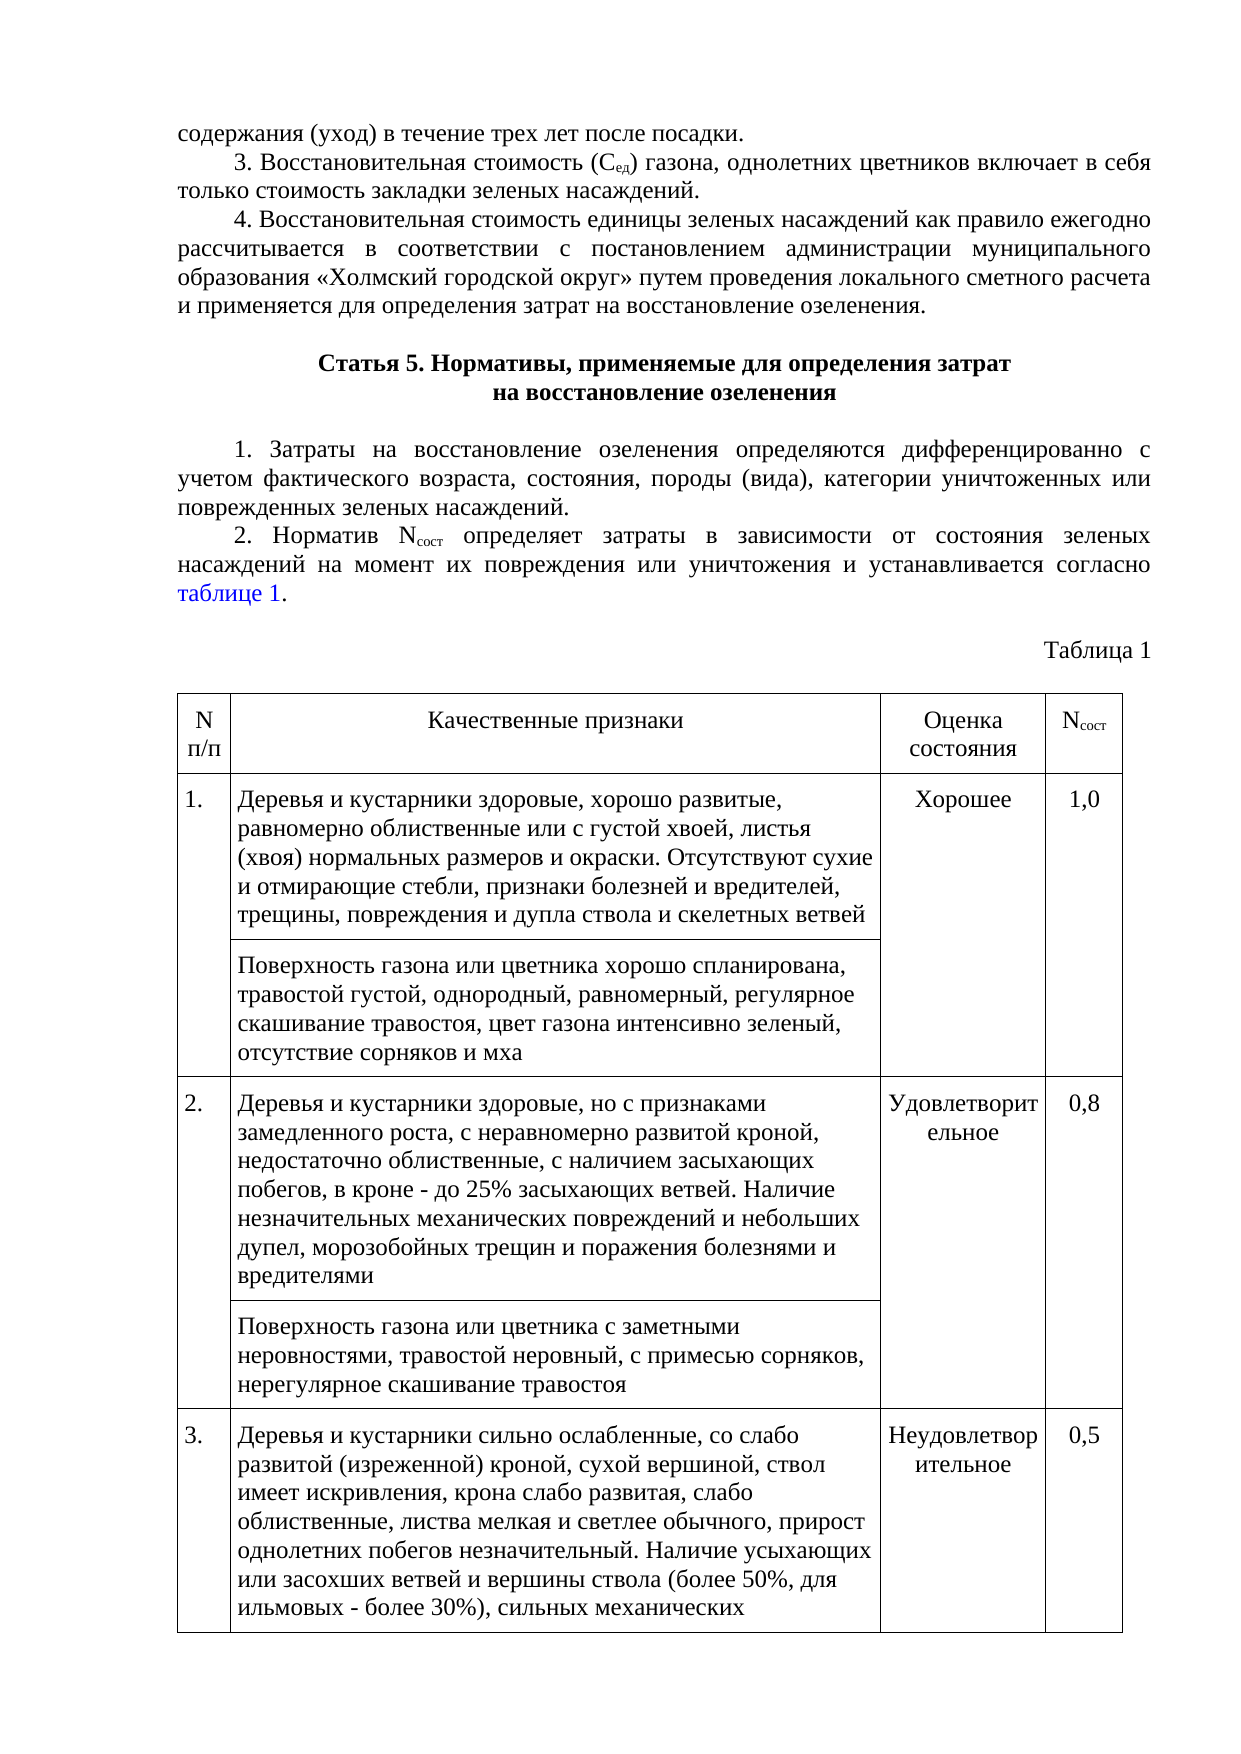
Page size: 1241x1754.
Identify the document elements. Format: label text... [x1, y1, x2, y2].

table_cell 0,5 [1046, 1409, 1122, 1632]
table_cell 3. [178, 1409, 230, 1632]
text 3. Восстановительная стоимость (Сед) газона, однолетних цветников включает в себя только стоимость закладки зеленых насаждений. [177, 147, 1152, 204]
text 2. Норматив Nсост определяет затраты в зависимости от состояния зеленых насаждений на момент их повреждения или уничтожения и устанавливается согласно таблице 1. [177, 521, 1152, 607]
text Таблица 1 [177, 636, 1152, 664]
table_cell 2. [178, 1077, 230, 1408]
title Статья 5. Нормативы, применяемые для определения затрат [177, 348, 1152, 377]
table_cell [231, 1409, 880, 1632]
text 1. Затраты на восстановление озеленения определяются дифференцированно с учетом фактического возраста, состояния, породы (вида), категории уничтоженных или поврежденных зеленых насаждений. [177, 434, 1152, 521]
table_cell Удовлетворительное [881, 1077, 1045, 1408]
table_header Оценка состояния [881, 694, 1045, 773]
table_cell Хорошее [881, 774, 1045, 1076]
text 4. Восстановительная стоимость единицы зеленых насаждений как правило ежегодно рассчитывается в соответствии с постановлением администрации муниципального образования «Холмский городской округ» путем проведения локального сметного расчета и применяется для определения затрат на восстановление озеленения. [177, 204, 1152, 319]
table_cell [881, 1409, 1045, 1632]
title на восстановление озеленения [177, 377, 1152, 406]
table_cell Деревья и кустарники здоровые, но с признаками замедленного роста, с неравномерно развитой кроной, недостаточно облиственные, с наличием засыхающих побегов, в кроне - до 25% засыхающих ветвей. Наличие незначительных механических повреждений и небольших дупел, морозобойных трещин и поражения болезнями и вредителями [231, 1077, 880, 1300]
table_cell Деревья и кустарники здоровые, хорошо развитые, равномерно облиственные или с густой хвоей, листья (хвоя) нормальных размеров и окраски. Отсутствуют сухие и отмирающие стебли, признаки болезней и вредителей, трещины, повреждения и дупла ствола и скелетных ветвей [231, 774, 880, 939]
table_cell 1,0 [1046, 774, 1122, 1076]
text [177, 118, 1152, 147]
table_cell 0,8 [1046, 1077, 1122, 1408]
table_header Качественные признаки [231, 694, 880, 773]
table_cell Поверхность газона или цветника с заметными неровностями, травостой неровный, с примесью сорняков, нерегулярное скашивание травостоя [231, 1301, 880, 1408]
table_cell 1. [178, 774, 230, 1076]
table_cell Поверхность газона или цветника хорошо спланирована, травостой густой, однородный, равномерный, регулярное скашивание травостоя, цвет газона интенсивно зеленый, отсутствие сорняков и мха [231, 940, 880, 1076]
table_header N п/п [178, 694, 230, 773]
table_header Nсост [1046, 694, 1122, 773]
